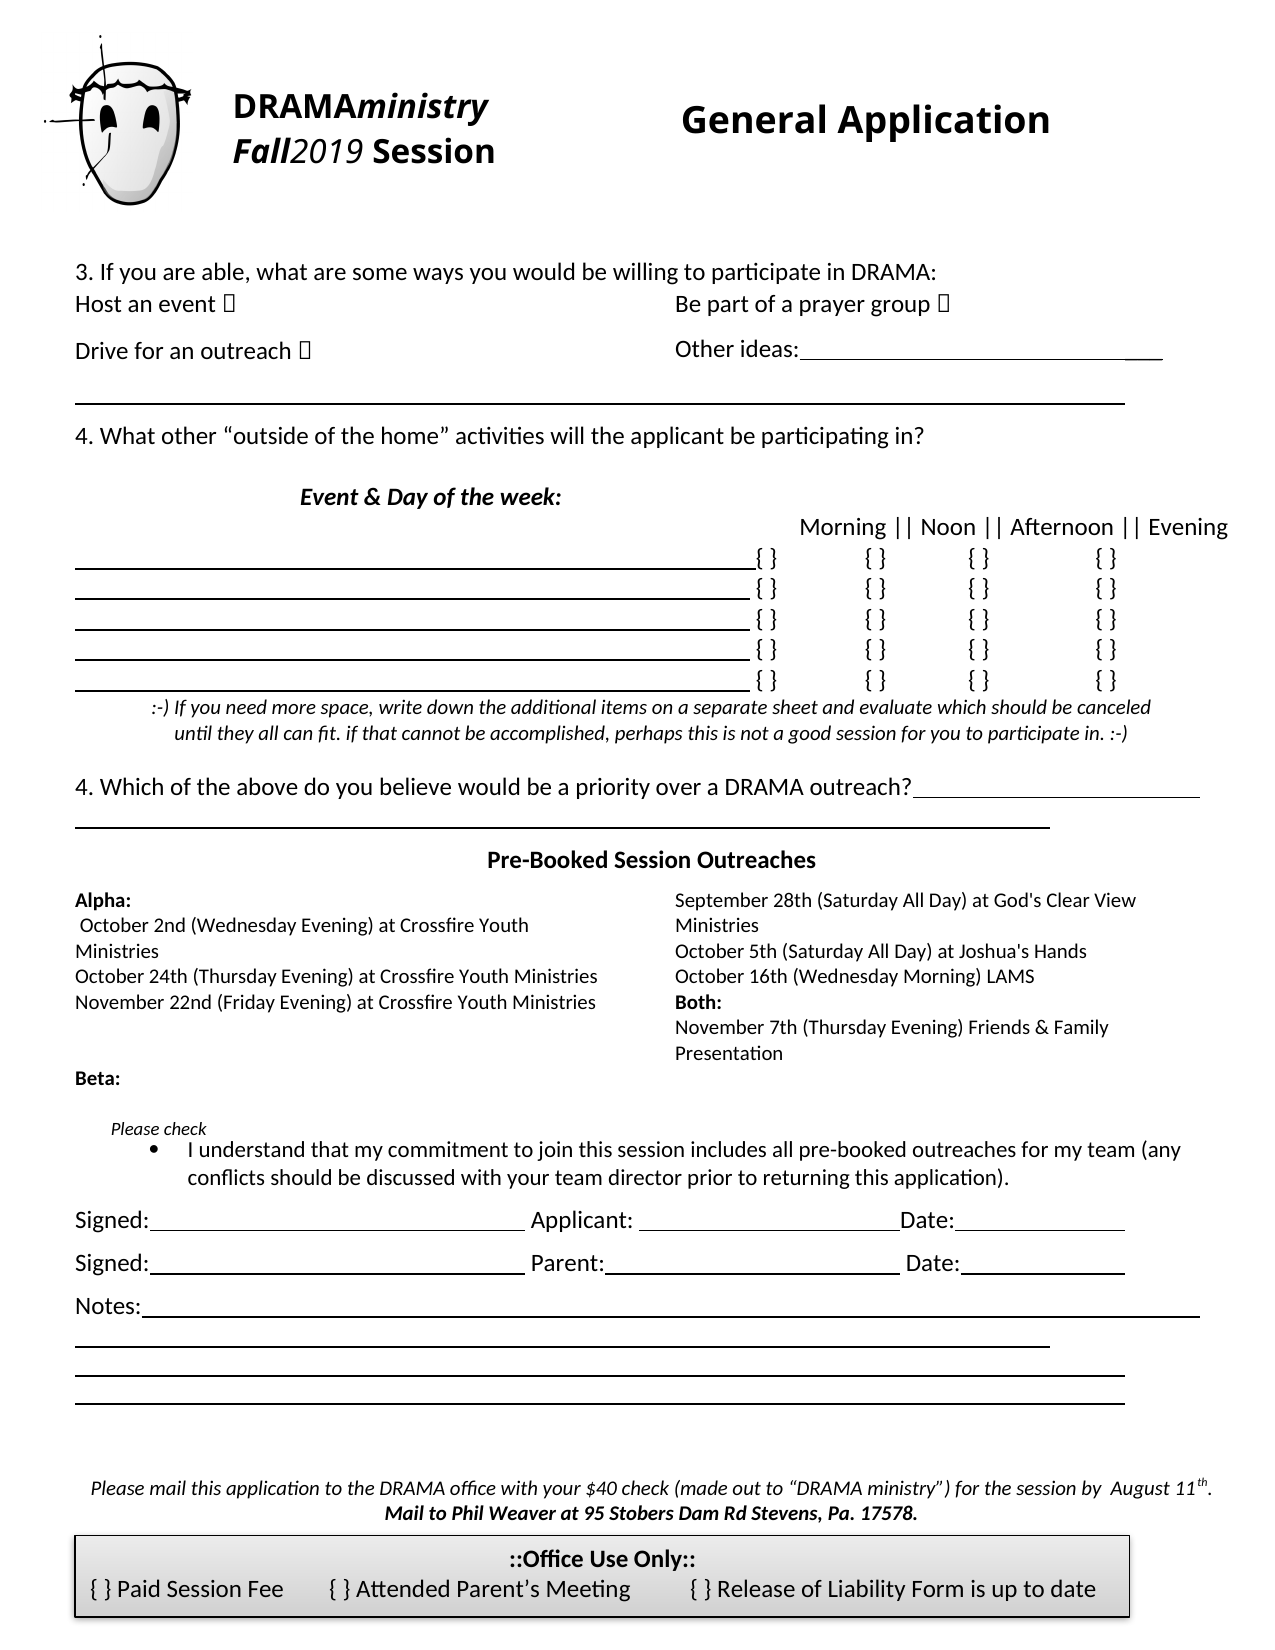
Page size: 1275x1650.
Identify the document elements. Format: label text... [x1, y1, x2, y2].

text Event & Day of the week: [75, 481, 1228, 511]
text { } { } { } { } [75, 572, 1228, 603]
text Please mail this application to the DRAMA office with your $40 check (made out to “DRAMA ministry”) for the session by August 11th. Mail to Phil Weaver at 95 Stobers Dam Rd Stevens, Pa. 17578. [75, 1475, 1228, 1526]
text Other ideas: ___ [675, 333, 1228, 363]
text October 24th (Thursday Evening) at Crossfire Youth Ministries [75, 963, 600, 989]
text Pre-Booked Session Outreaches [75, 844, 1228, 875]
text September 28th (Saturday All Day) at God's Clear View Ministries [675, 887, 1200, 938]
text Signed: Applicant: Date: [75, 1204, 1228, 1234]
text Be part of a prayer group  [675, 286, 1228, 320]
text 4. What other “outside of the home” activities will the applicant be participating in? [75, 420, 1228, 450]
text Host an event  [75, 286, 628, 320]
text October 16th (Wednesday Morning) LAMS [675, 963, 1200, 989]
text October 5th (Saturday All Day) at Joshua's Hands [675, 938, 1200, 963]
text until they all can fit. if that cannot be accomplished, perhaps this is not a good session for you to participate in. :-) [75, 720, 1228, 745]
text 4. Which of the above do you believe would be a priority over a DRAMA outreach? [75, 771, 1228, 832]
text Beta: [75, 1065, 600, 1091]
text :-) If you need more space, write down the additional items on a separate sheet and evaluate which should be canceled [75, 694, 1228, 720]
text { } { } { } { } [75, 542, 1228, 572]
text Alpha: [75, 887, 600, 913]
text Notes: [75, 1290, 1228, 1351]
text { } { } { } { } [75, 664, 1228, 694]
text Drive for an outreach  [75, 333, 628, 367]
text Both: [675, 989, 1200, 1014]
text { } { } { } { } [75, 633, 1228, 664]
text November 22nd (Friday Evening) at Crossfire Youth Ministries [75, 989, 600, 1014]
text October 2nd (Wednesday Evening) at Crossfire Youth Ministries [75, 913, 600, 963]
text Morning || Noon || Afternoon || Evening [75, 511, 1228, 542]
text Signed: Parent: Date: [75, 1247, 1228, 1277]
text November 7th (Thursday Evening) Friends & Family Presentation [675, 1014, 1200, 1065]
list I understand that my commitment to join this session includes all pre-booked outreaches for my team (any conflicts should be discussed with your team director prior to returning this application). [150, 1135, 1228, 1191]
text 3. If you are able, what are some ways you would be willing to participate in DRAMA: [75, 256, 1228, 286]
text { } { } { } { } [75, 603, 1228, 633]
